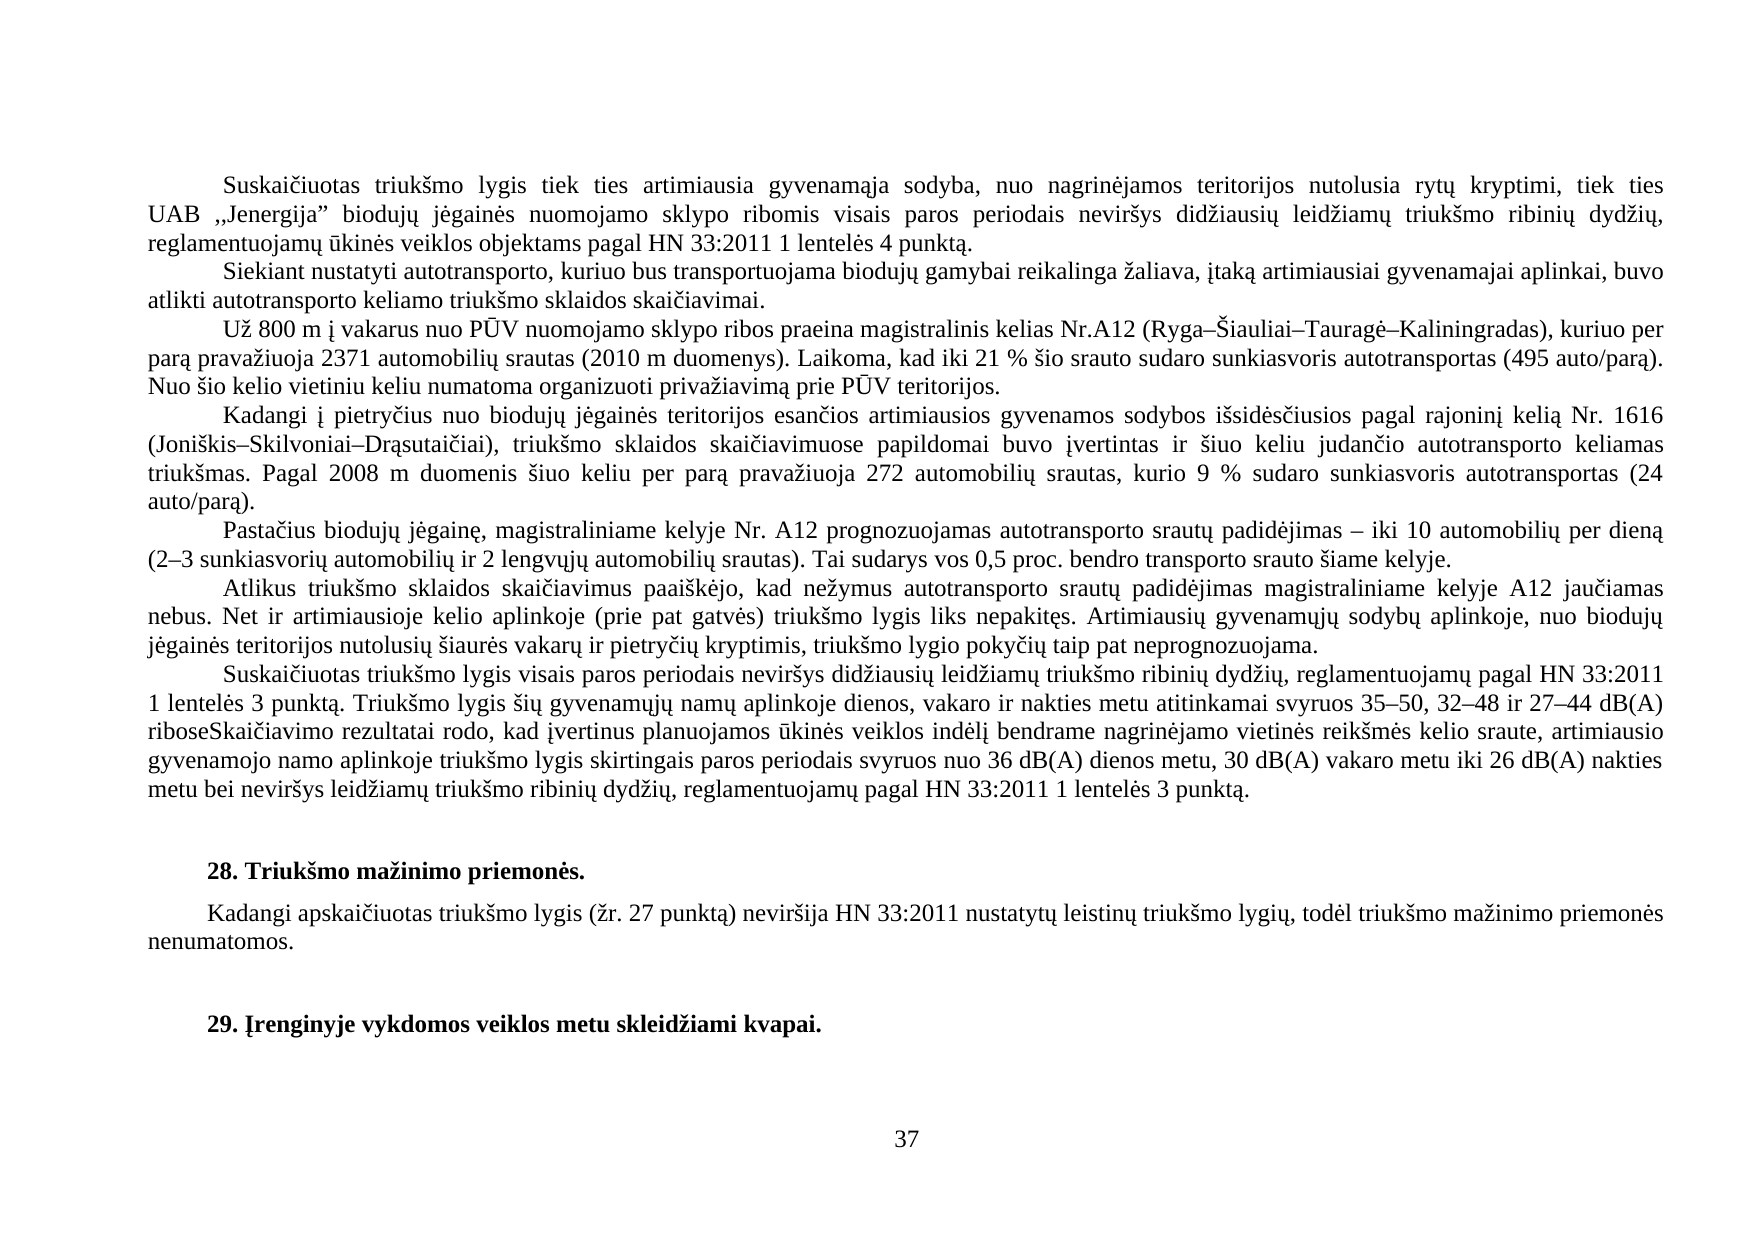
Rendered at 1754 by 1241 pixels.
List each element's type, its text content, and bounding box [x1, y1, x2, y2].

text 29. Įrenginyje vykdomos veiklos metu skleidžiami kvapai. [148, 1009, 1665, 1038]
text Siekiant nustatyti autotransporto, kuriuo bus transportuojama biodujų gamybai reikalinga žaliava, įtaką artimiausiai gyvenamajai aplinkai, buvo atlikti autotransporto keliamo triukšmo sklaidos skaičiavimai. [148, 256, 1665, 314]
text Pastačius biodujų jėgainę, magistraliniame kelyje Nr. A12 prognozuojamas autotransporto srautų padidėjimas – iki 10 automobilių per dieną (2–3 sunkiasvorių automobilių ir 2 lengvųjų automobilių srautas). Tai sudarys vos 0,5 proc. bendro transporto srauto šiame kelyje. [148, 515, 1665, 573]
text Suskaičiuotas triukšmo lygis visais paros periodais neviršys didžiausių leidžiamų triukšmo ribinių dydžių, reglamentuojamų pagal HN 33:2011 1 lentelės 3 punktą. Triukšmo lygis šių gyvenamųjų namų aplinkoje dienos, vakaro ir nakties metu atitinkamai svyruos 35–50, 32–48 ir 27–44 dB(A) riboseSkaičiavimo rezultatai rodo, kad įvertinus planuojamos ūkinės veiklos indėlį bendrame nagrinėjamo vietinės reikšmės kelio sraute, artimiausio gyvenamojo namo aplinkoje triukšmo lygis skirtingais paros periodais svyruos nuo 36 dB(A) dienos metu, 30 dB(A) vakaro metu iki 26 dB(A) nakties metu bei neviršys leidžiamų triukšmo ribinių dydžių, reglamentuojamų pagal HN 33:2011 1 lentelės 3 punktą. [148, 659, 1665, 803]
text Kadangi į pietryčius nuo biodujų jėgainės teritorijos esančios artimiausios gyvenamos sodybos išsidėsčiusios pagal rajoninį kelią Nr. 1616 (Joniškis–Skilvoniai–Drąsutaičiai), triukšmo sklaidos skaičiavimuose papildomai buvo įvertintas ir šiuo keliu judančio autotransporto keliamas triukšmas. Pagal 2008 m duomenis šiuo keliu per parą pravažiuoja 272 automobilių srautas, kurio 9 % sudaro sunkiasvoris autotransportas (24 auto/parą). [148, 400, 1665, 515]
text Atlikus triukšmo sklaidos skaičiavimus paaiškėjo, kad nežymus autotransporto srautų padidėjimas magistraliniame kelyje A12 jaučiamas nebus. Net ir artimiausioje kelio aplinkoje (prie pat gatvės) triukšmo lygis liks nepakitęs. Artimiausių gyvenamųjų sodybų aplinkoje, nuo biodujų jėgainės teritorijos nutolusių šiaurės vakarų ir pietryčių kryptimis, triukšmo lygio pokyčių taip pat neprognozuojama. [148, 573, 1665, 659]
text Už 800 m į vakarus nuo PŪV nuomojamo sklypo ribos praeina magistralinis kelias Nr.A12 (Ryga–Šiauliai–Tauragė–Kaliningradas), kuriuo per parą pravažiuoja 2371 automobilių srautas (2010 m duomenys). Laikoma, kad iki 21 % šio srauto sudaro sunkiasvoris autotransportas (495 auto/parą). Nuo šio kelio vietiniu keliu numatoma organizuoti privažiavimą prie PŪV teritorijos. [148, 314, 1665, 400]
text Suskaičiuotas triukšmo lygis tiek ties artimiausia gyvenamąja sodyba, nuo nagrinėjamos teritorijos nutolusia rytų kryptimi, tiek ties UAB ,,Jenergija” biodujų jėgainės nuomojamo sklypo ribomis visais paros periodais neviršys didžiausių leidžiamų triukšmo ribinių dydžių, reglamentuojamų ūkinės veiklos objektams pagal HN 33:2011 1 lentelės 4 punktą. [148, 170, 1665, 256]
text Kadangi apskaičiuotas triukšmo lygis (žr. 27 punktą) neviršija HN 33:2011 nustatytų leistinų triukšmo lygių, todėl triukšmo mažinimo priemonės nenumatomos. [148, 898, 1665, 955]
text 28. Triukšmo mažinimo priemonės. [148, 856, 1665, 885]
